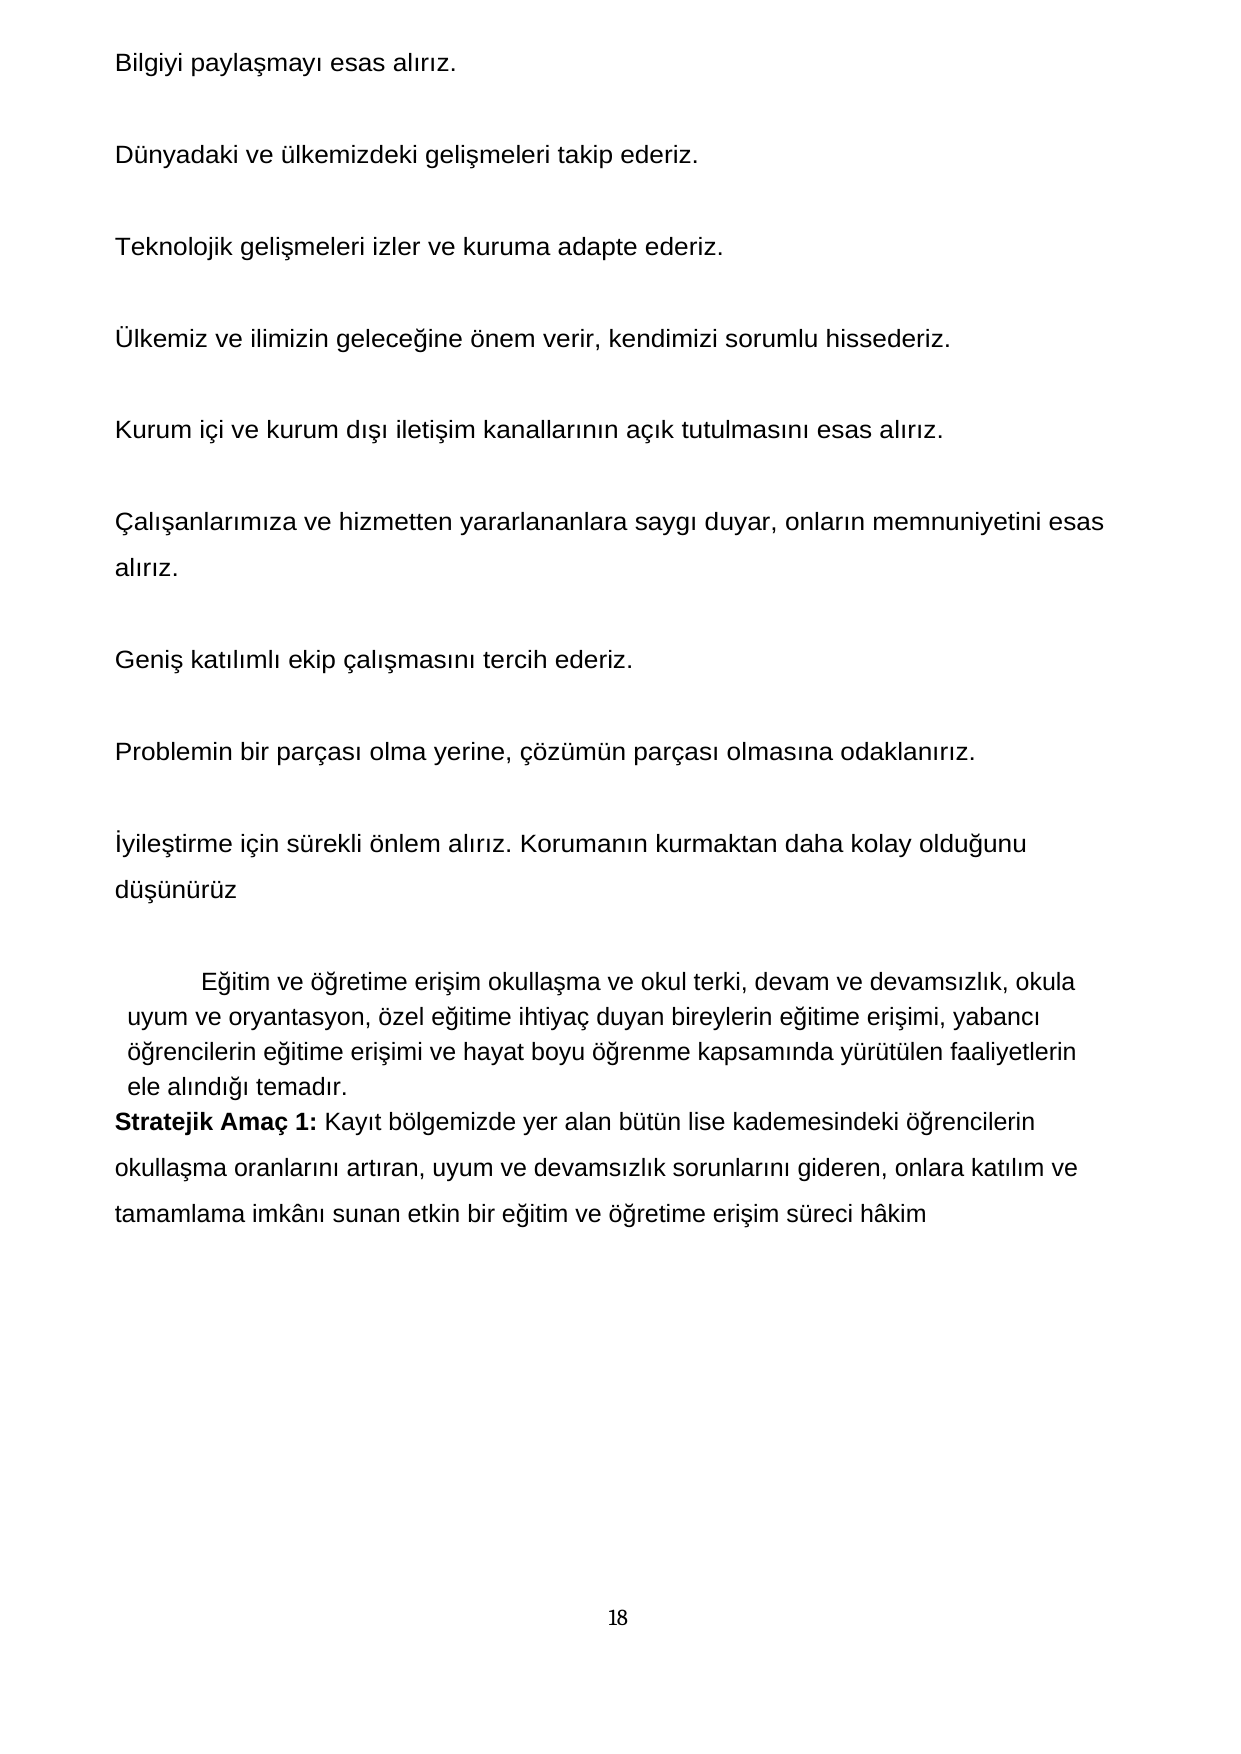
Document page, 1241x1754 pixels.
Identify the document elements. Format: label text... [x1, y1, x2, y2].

text Dünyadaki ve ülkemizdeki gelişmeleri takip ederiz. [114, 140, 1121, 168]
text Problemin bir parçası olma yerine, çözümün parçası olmasına odaklanırız. [114, 737, 1121, 766]
text Stratejik Amaç 1: Kayıt bölgemizde yer alan bütün lise kademesindeki öğrencilerin okullaşma oranlarını artıran, uyum ve devamsızlık sorunlarını gideren, onlara katılım ve tamamlama imkânı sunan etkin bir eğitim ve öğretime erişim süreci hâkim [114, 1107, 1121, 1227]
text Teknolojik gelişmeleri izler ve kuruma adapte ederiz. [114, 232, 1121, 260]
text Kurum içi ve kurum dışı iletişim kanallarının açık tutulmasını esas alırız. [114, 415, 1121, 444]
text Geniş katılımlı ekip çalışmasını tercih ederiz. [114, 645, 1121, 674]
text Eğitim ve öğretime erişim okullaşma ve okul terki, devam ve devamsızlık, okula uyum ve oryantasyon, özel eğitime ihtiyaç duyan bireylerin eğitime erişimi, yabancı öğrencilerin eğitime erişimi ve hayat boyu öğrenme kapsamında yürütülen faaliyetlerin ele alındığı temadır. [127, 967, 1103, 1100]
text İyileştirme için sürekli önlem alırız. Korumanın kurmaktan daha kolay olduğunu düşünürüz [114, 829, 1121, 903]
text Çalışanlarımıza ve hizmetten yararlananlara saygı duyar, onların memnuniyetini esas alırız. [114, 507, 1121, 582]
text Bilgiyi paylaşmayı esas alırız. [114, 48, 1121, 77]
text Ülkemiz ve ilimizin geleceğine önem verir, kendimizi sorumlu hissederiz. [114, 323, 1121, 352]
